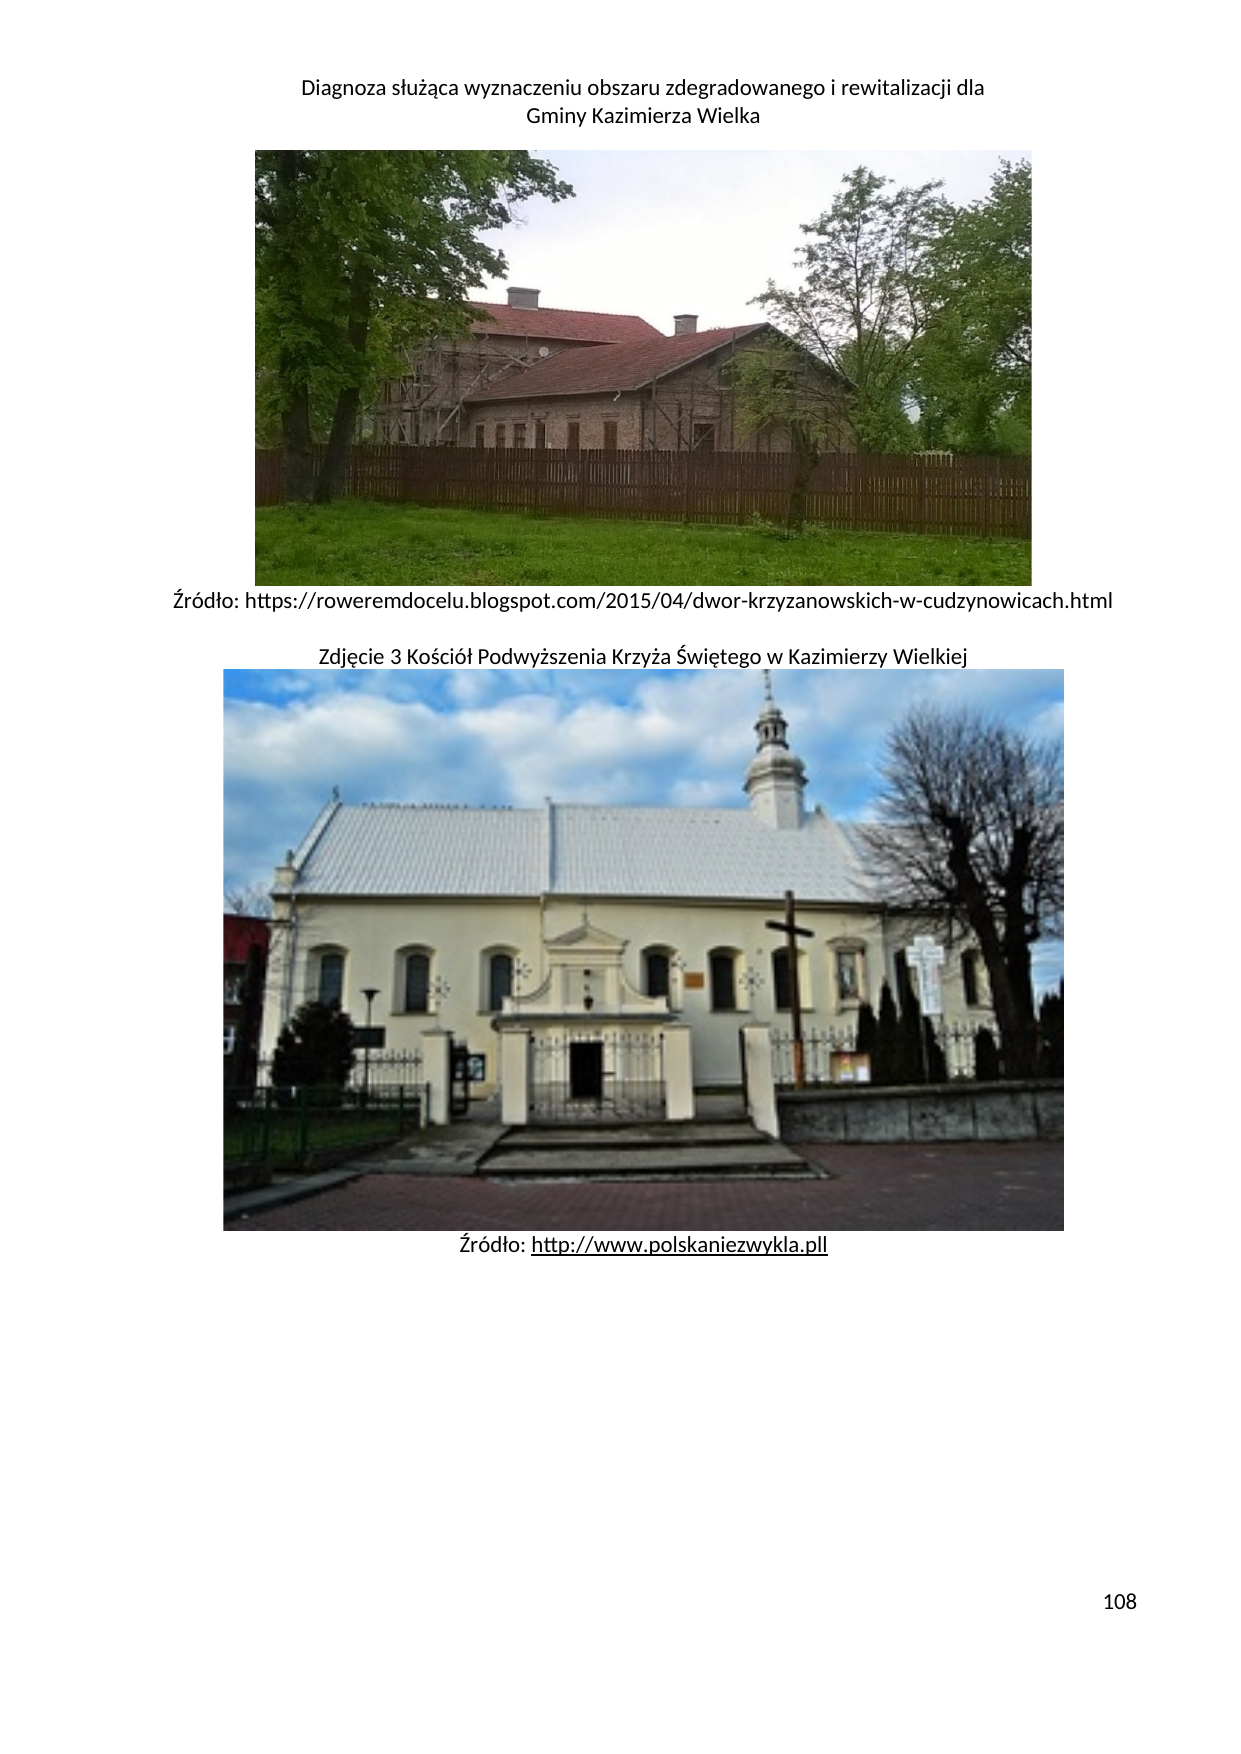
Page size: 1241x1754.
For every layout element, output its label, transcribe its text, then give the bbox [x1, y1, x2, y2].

text Zdjęcie 3 Kościół Podwyższenia Krzyża Świętego w Kazimierzy Wielkiej [150, 642, 1137, 670]
picture [223, 669, 1064, 1231]
text Źródło: https://roweremdocelu.blogspot.com/2015/04/dwor-krzyzanowskich-w-cudzynowicach.html [150, 586, 1137, 614]
text Źródło: http://www.polskaniezwykla.pll [150, 1230, 1137, 1258]
picture [255, 150, 1032, 586]
